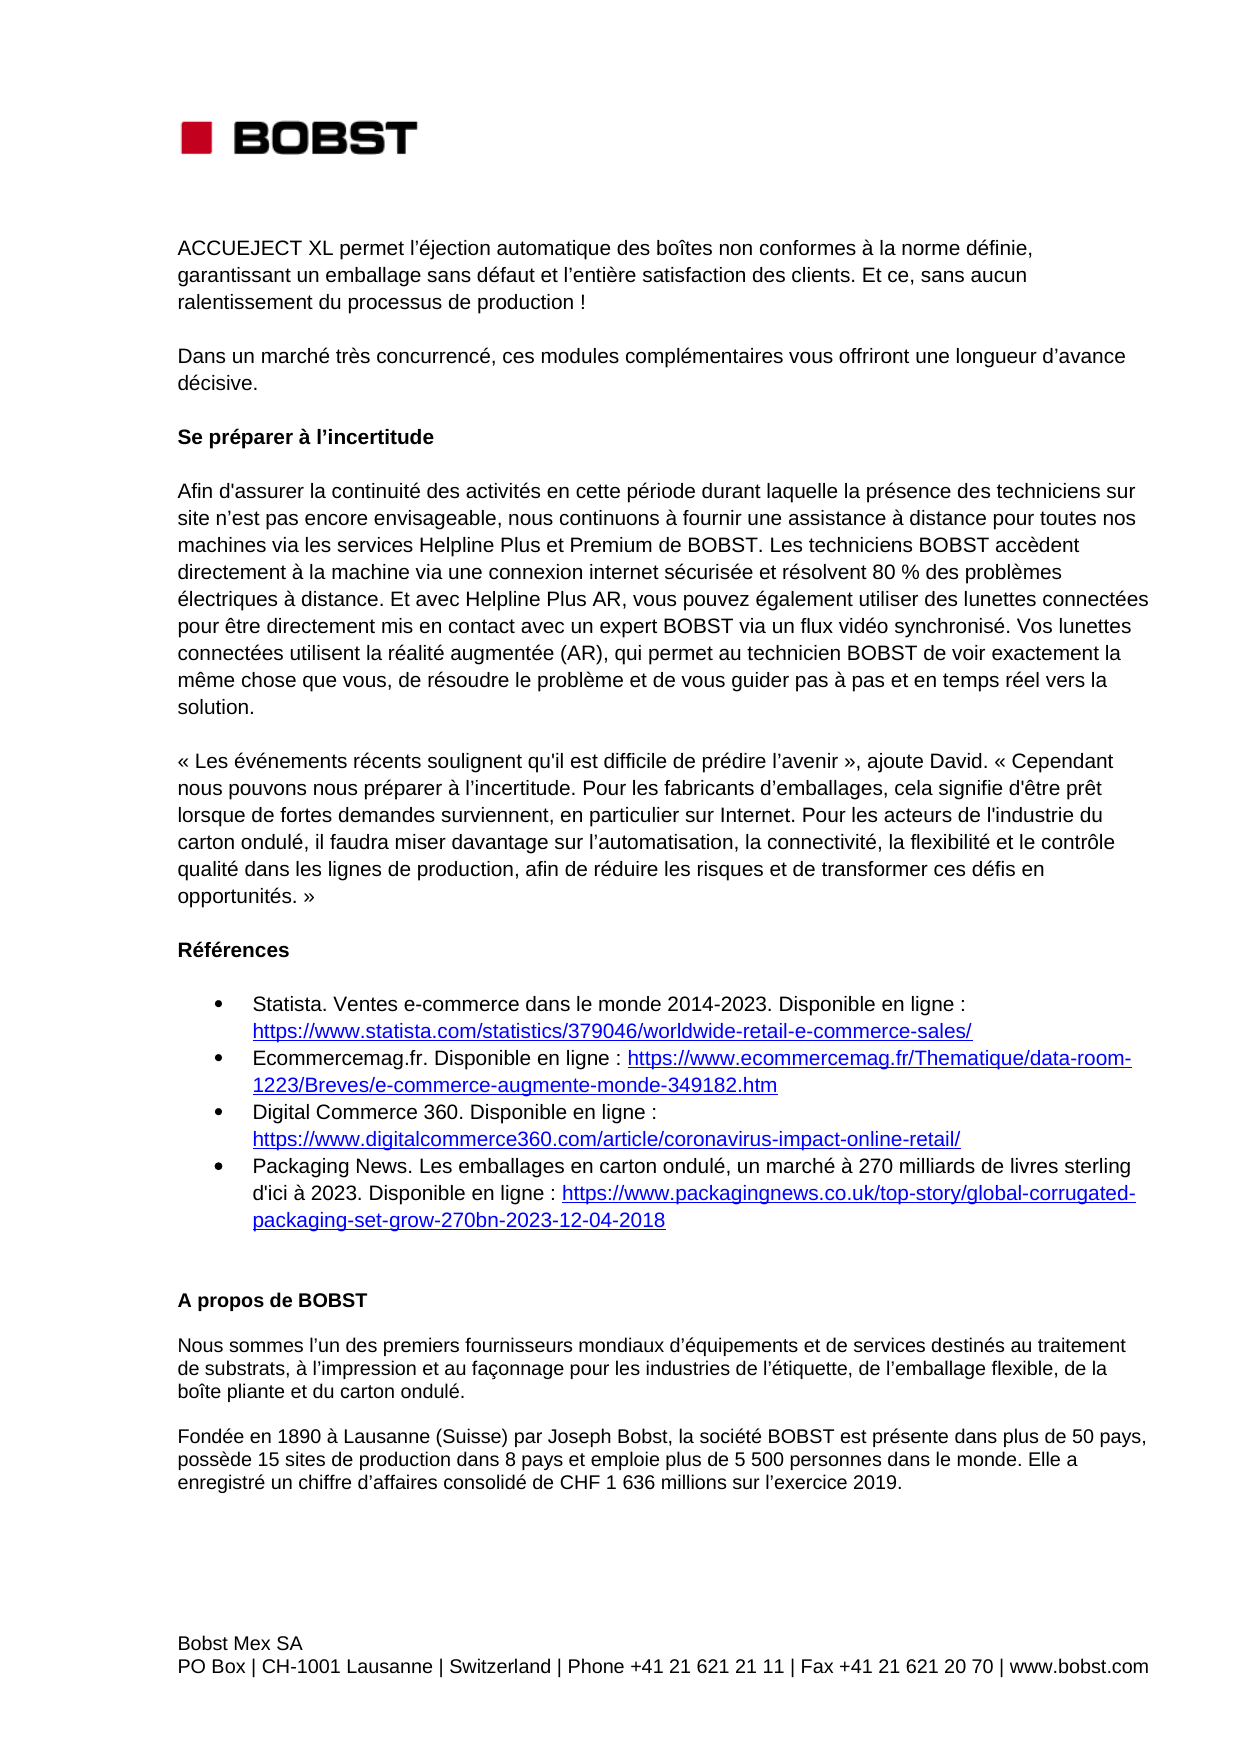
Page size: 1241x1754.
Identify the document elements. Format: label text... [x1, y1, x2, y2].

text Se préparer à l’incertitude [177, 425, 1152, 449]
text Fondée en 1890 à Lausanne (Suisse) par Joseph Bobst, la société BOBST est présente dans plus de 50 pays, possède 15 sites de production dans 8 pays et emploie plus de 5 500 personnes dans le monde. Elle a enregistré un chiffre d’affaires consolidé de CHF 1 636 millions sur l’exercice 2019. [177, 1425, 1152, 1493]
list Ecommercemag.fr. Disponible en ligne : https://www.ecommercemag.fr/Thematique/data-room-1223/Breves/e-commerce-augmente-monde-349182.htm [215, 1046, 1152, 1097]
text Références [177, 938, 1152, 962]
text Dans un marché très concurrencé, ces modules complémentaires vous offriront une longueur d’avance décisive. [177, 344, 1152, 395]
text « Les événements récents soulignent qu'il est difficile de prédire l’avenir », ajoute David. « Cependant nous pouvons nous préparer à l’incertitude. Pour les fabricants d’emballages, cela signifie d'être prêt lorsque de fortes demandes surviennent, en particulier sur Internet. Pour les acteurs de l'industrie du carton ondulé, il faudra miser davantage sur l’automatisation, la connectivité, la flexibilité et le contrôle qualité dans les lignes de production, afin de réduire les risques et de transformer ces défis en opportunités. » [177, 749, 1152, 908]
text Nous sommes l’un des premiers fournisseurs mondiaux d’équipements et de services destinés au traitement de substrats, à l’impression et au façonnage pour les industries de l’étiquette, de l’emballage flexible, de la boîte pliante et du carton ondulé. [177, 1334, 1152, 1402]
text Afin d'assurer la continuité des activités en cette période durant laquelle la présence des techniciens sur site n’est pas encore envisageable, nous continuons à fournir une assistance à distance pour toutes nos machines via les services Helpline Plus et Premium de BOBST. Les techniciens BOBST accèdent directement à la machine via une connexion internet sécurisée et résolvent 80 % des problèmes électriques à distance. Et avec Helpline Plus AR, vous pouvez également utiliser des lunettes connectées pour être directement mis en contact avec un expert BOBST via un flux vidéo synchronisé. Vos lunettes connectées utilisent la réalité augmentée (AR), qui permet au technicien BOBST de voir exactement la même chose que vous, de résoudre le problème et de vous guider pas à pas et en temps réel vers la solution. [177, 479, 1152, 719]
text ACCUEJECT XL permet l’éjection automatique des boîtes non conformes à la norme définie, garantissant un emballage sans défaut et l’entière satisfaction des clients. Et ce, sans aucun ralentissement du processus de production ! [177, 236, 1152, 314]
list Digital Commerce 360. Disponible en ligne : https://www.digitalcommerce360.com/article/coronavirus-impact-online-retail/ [215, 1100, 1152, 1151]
text A propos de BOBST [177, 1289, 1152, 1312]
list Statista. Ventes e-commerce dans le monde 2014-2023. Disponible en ligne : https://www.statista.com/statistics/379046/worldwide-retail-e-commerce-sales/ [215, 992, 1152, 1043]
list Packaging News. Les emballages en carton ondulé, un marché à 270 milliards de livres sterling d'ici à 2023. Disponible en ligne : https://www.packagingnews.co.uk/top-story/global-corrugated-packaging-set-grow-270bn-2023-12-04-2018 [215, 1154, 1152, 1232]
